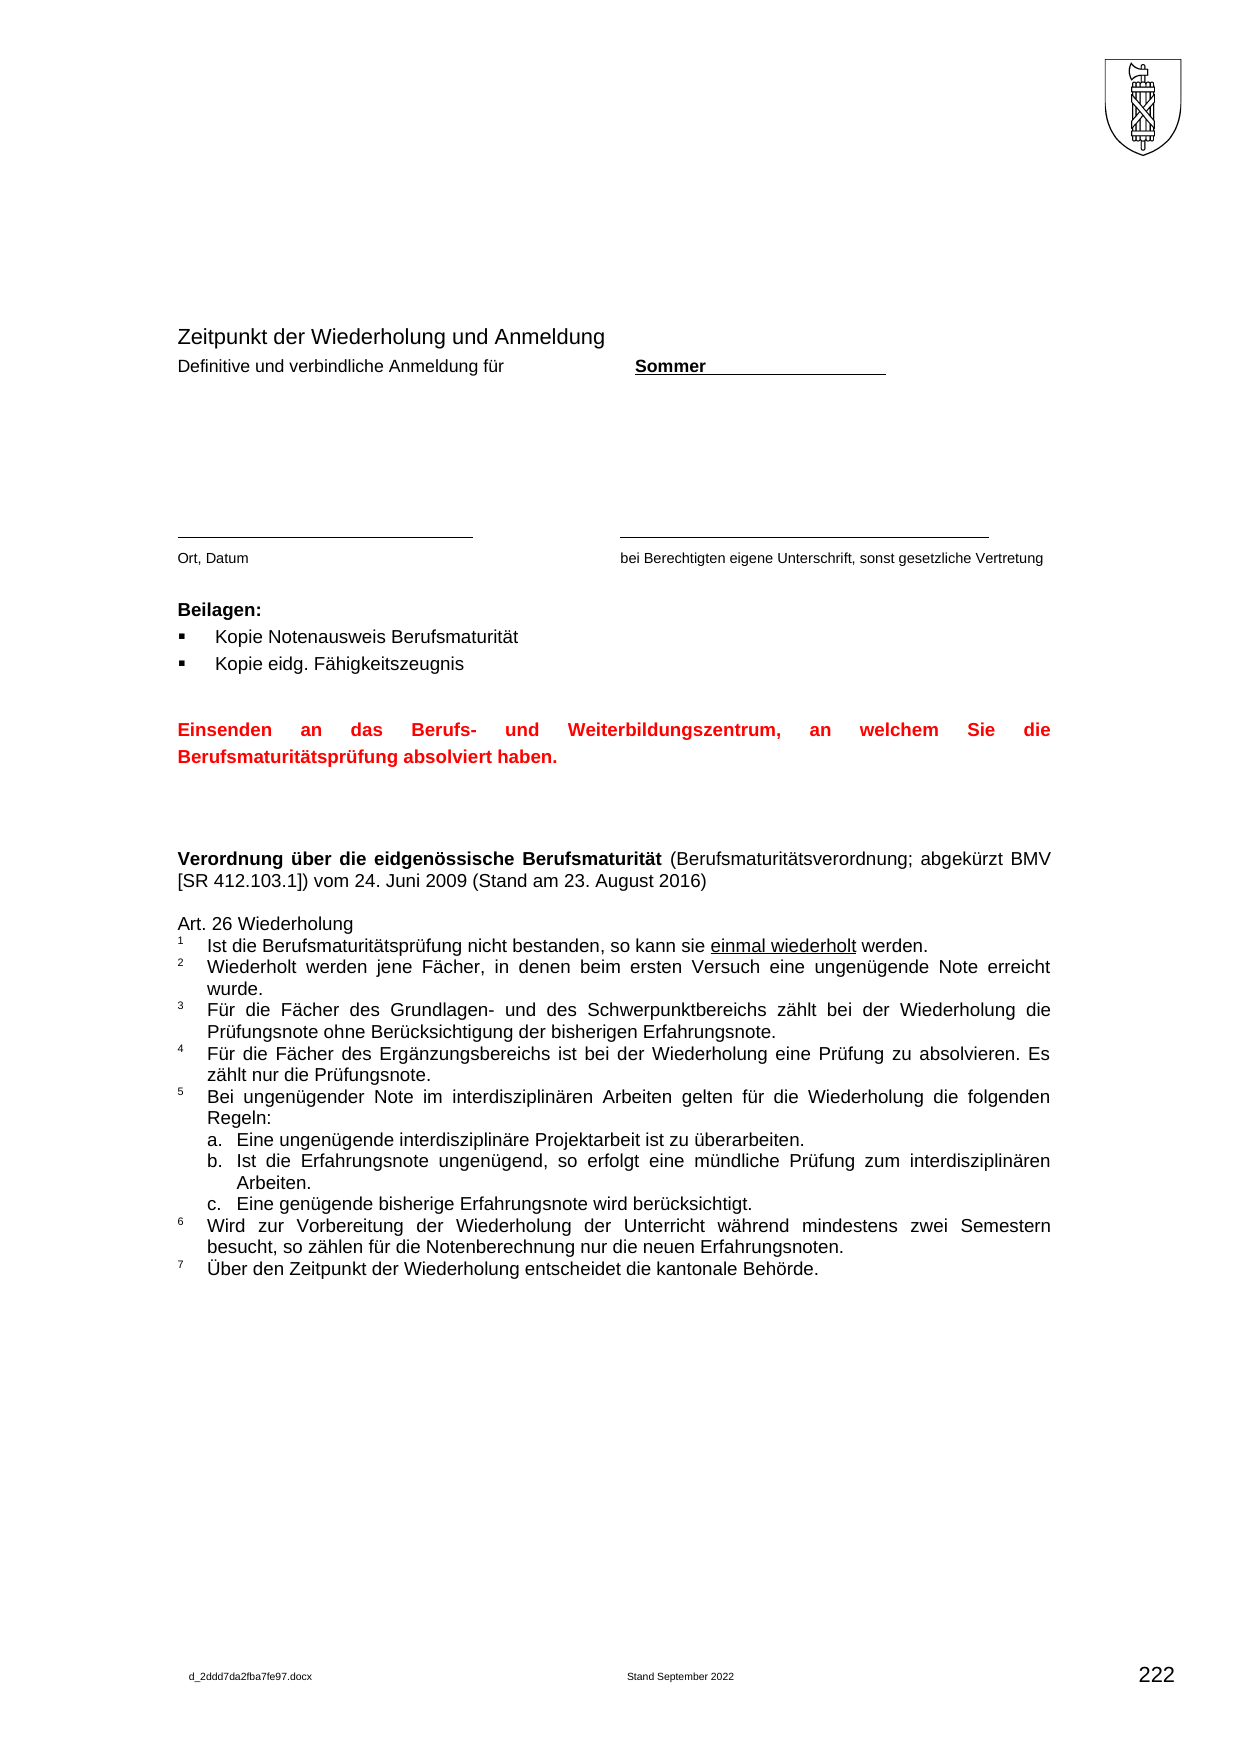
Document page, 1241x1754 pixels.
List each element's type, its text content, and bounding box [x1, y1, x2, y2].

text 4 Für die Fächer des Ergänzungsbereichs ist bei der Wiederholung eine Prüfung zu absolvieren. Es zählt nur die Prüfungsnote. [177, 1042, 1051, 1085]
text b. Ist die Erfahrungsnote ungenügend, so erfolgt eine mündliche Prüfung zum interdisziplinären Arbeiten. [207, 1150, 1051, 1193]
list Kopie Notenausweis Berufsmaturität [177, 620, 1051, 647]
text a. Eine ungenügende interdisziplinäre Projektarbeit ist zu überarbeiten. [207, 1128, 1051, 1150]
text 6 Wird zur Vorbereitung der Wiederholung der Unterricht während mindestens zwei Semestern besucht, so zählen für die Notenberechnung nur die neuen Erfahrungsnoten. [177, 1215, 1051, 1258]
text 2 Wiederholt werden jene Fächer, in denen beim ersten Versuch eine ungenügende Note erreicht wurde. [177, 956, 1051, 999]
text 5 Bei ungenügender Note im interdisziplinären Arbeiten gelten für die Wiederholung die folgenden Regeln: [177, 1085, 1051, 1128]
text c. Eine genügende bisherige Erfahrungsnote wird berücksichtigt. [207, 1193, 1051, 1215]
text 1 Ist die Berufsmaturitätsprüfung nicht bestanden, so kann sie einmal wiederholt werden. [177, 934, 1051, 956]
text Art. 26 Wiederholung [177, 913, 1051, 934]
text Ort, Datum bei Berechtigten eigene Unterschrift, sonst gesetzliche Vertretung [177, 539, 1051, 566]
text Definitive und verbindliche Anmeldung für Sommer [177, 349, 1051, 377]
text Beilagen: [177, 593, 1051, 620]
text Zeitpunkt der Wiederholung und Anmeldung [177, 322, 1051, 349]
text 3 Für die Fächer des Grundlagen- und des Schwerpunktbereichs zählt bei der Wiederholung die Prüfungsnote ohne Berücksichtigung der bisherigen Erfahrungsnote. [177, 999, 1051, 1042]
picture [1104, 59, 1182, 156]
list Kopie eidg. Fähigkeitszeugnis [177, 647, 1051, 674]
text 7 Über den Zeitpunkt der Wiederholung entscheidet die kantonale Behörde. [177, 1258, 1051, 1279]
text Verordnung über die eidgenössische Berufsmaturität (Berufsmaturitätsverordnung; abgekürzt BMV [SR 412.103.1]) vom 24. Juni 2009 (Stand am 23. August 2016) [177, 848, 1051, 891]
text Einsenden an das Berufs- und Weiterbildungszentrum, an welchem Sie die Berufsmaturitätsprüfung absolviert haben. [177, 713, 1051, 767]
